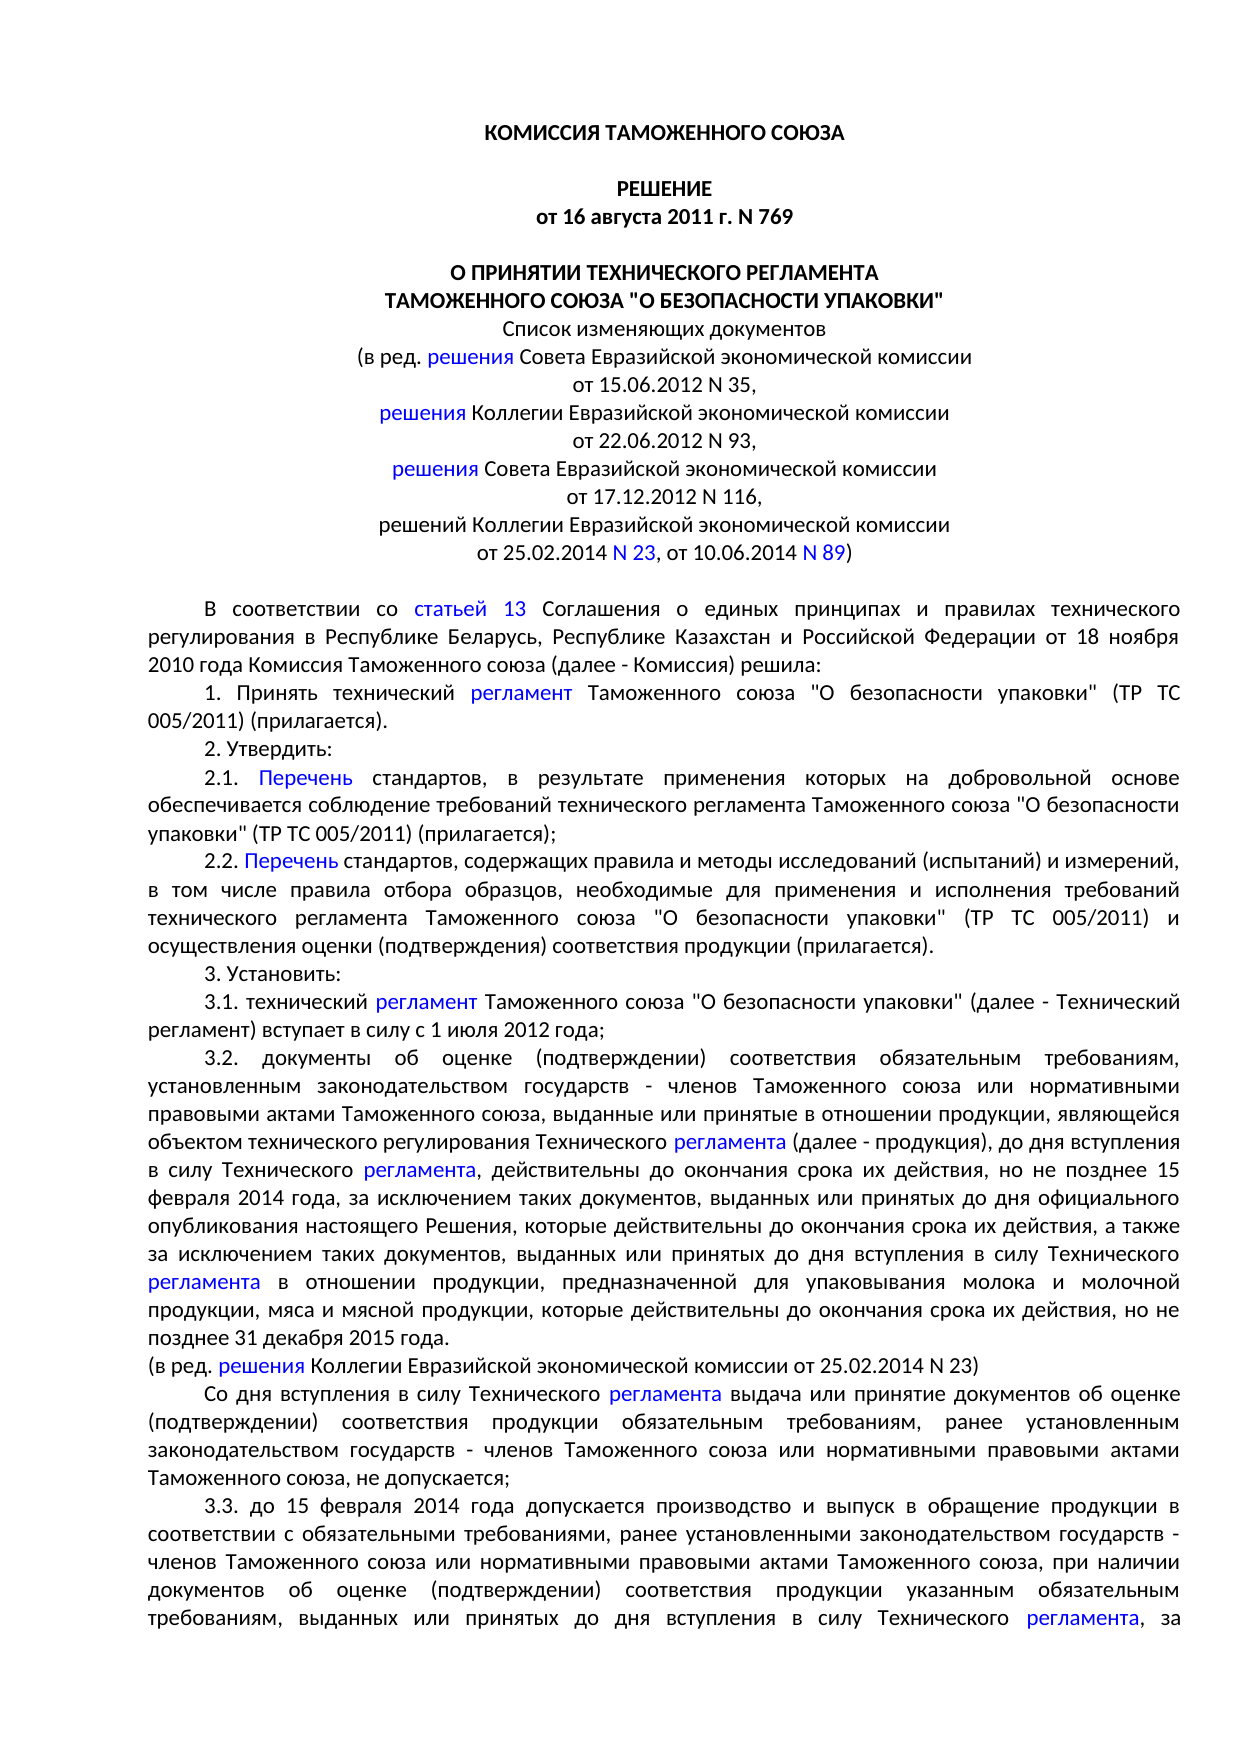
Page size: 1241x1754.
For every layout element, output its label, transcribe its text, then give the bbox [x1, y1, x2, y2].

text решений Коллегии Евразийской экономической комиссии [148, 510, 1181, 538]
text от 17.12.2012 N 116, [148, 482, 1181, 510]
text 3. Установить: [148, 959, 1181, 987]
text Со дня вступления в силу Технического регламента выдача или принятие документов об оценке (подтверждении) соответствия продукции обязательным требованиям, ранее установленным законодательством государств - членов Таможенного союза или нормативными правовыми актами Таможенного союза, не допускается; [148, 1379, 1181, 1491]
text 3.2. документы об оценке (подтверждении) соответствия обязательным требованиям, установленным законодательством государств - членов Таможенного союза или нормативными правовыми актами Таможенного союза, выданные или принятые в отношении продукции, являющейся объектом технического регулирования Технического регламента (далее - продукция), до дня вступления в силу Технического регламента, действительны до окончания срока их действия, но не позднее 15 февраля 2014 года, за исключением таких документов, выданных или принятых до дня официального опубликования настоящего Решения, которые действительны до окончания срока их действия, а также за исключением таких документов, выданных или принятых до дня вступления в силу Технического регламента в отношении продукции, предназначенной для упаковывания молока и молочной продукции, мяса и мясной продукции, которые действительны до окончания срока их действия, но не позднее 31 декабря 2015 года. [148, 1043, 1181, 1351]
text (в ред. решения Коллегии Евразийской экономической комиссии от 25.02.2014 N 23) [148, 1351, 1181, 1379]
title ТАМОЖЕННОГО СОЮЗА "О БЕЗОПАСНОСТИ УПАКОВКИ" [148, 286, 1181, 314]
text решения Совета Евразийской экономической комиссии [148, 454, 1181, 482]
text 2.2. Перечень стандартов, содержащих правила и методы исследований (испытаний) и измерений, в том числе правила отбора образцов, необходимые для применения и исполнения требований технического регламента Таможенного союза "О безопасности упаковки" (ТР ТС 005/2011) и осуществления оценки (подтверждения) соответствия продукции (прилагается). [148, 847, 1181, 959]
title РЕШЕНИЕ [148, 174, 1181, 202]
text от 25.02.2014 N 23, от 10.06.2014 N 89) [148, 538, 1181, 566]
title О ПРИНЯТИИ ТЕХНИЧЕСКОГО РЕГЛАМЕНТА [148, 258, 1181, 286]
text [148, 1491, 1181, 1631]
text В соответствии со статьей 13 Соглашения о единых принципах и правилах технического регулирования в Республике Беларусь, Республике Казахстан и Российской Федерации от 18 ноября 2010 года Комиссия Таможенного союза (далее - Комиссия) решила: [148, 594, 1181, 678]
title от 16 августа 2011 г. N 769 [148, 202, 1181, 230]
title КОМИССИЯ ТАМОЖЕННОГО СОЮЗА [148, 118, 1181, 146]
text от 22.06.2012 N 93, [148, 426, 1181, 454]
text 2. Утвердить: [148, 734, 1181, 763]
text от 15.06.2012 N 35, [148, 370, 1181, 398]
text (в ред. решения Совета Евразийской экономической комиссии [148, 342, 1181, 370]
text Список изменяющих документов [148, 314, 1181, 342]
text 1. Принять технический регламент Таможенного союза "О безопасности упаковки" (ТР ТС 005/2011) (прилагается). [148, 678, 1181, 734]
text 2.1. Перечень стандартов, в результате применения которых на добровольной основе обеспечивается соблюдение требований технического регламента Таможенного союза "О безопасности упаковки" (ТР ТС 005/2011) (прилагается); [148, 763, 1181, 847]
text решения Коллегии Евразийской экономической комиссии [148, 398, 1181, 426]
text 3.1. технический регламент Таможенного союза "О безопасности упаковки" (далее - Технический регламент) вступает в силу с 1 июля 2012 года; [148, 987, 1181, 1043]
